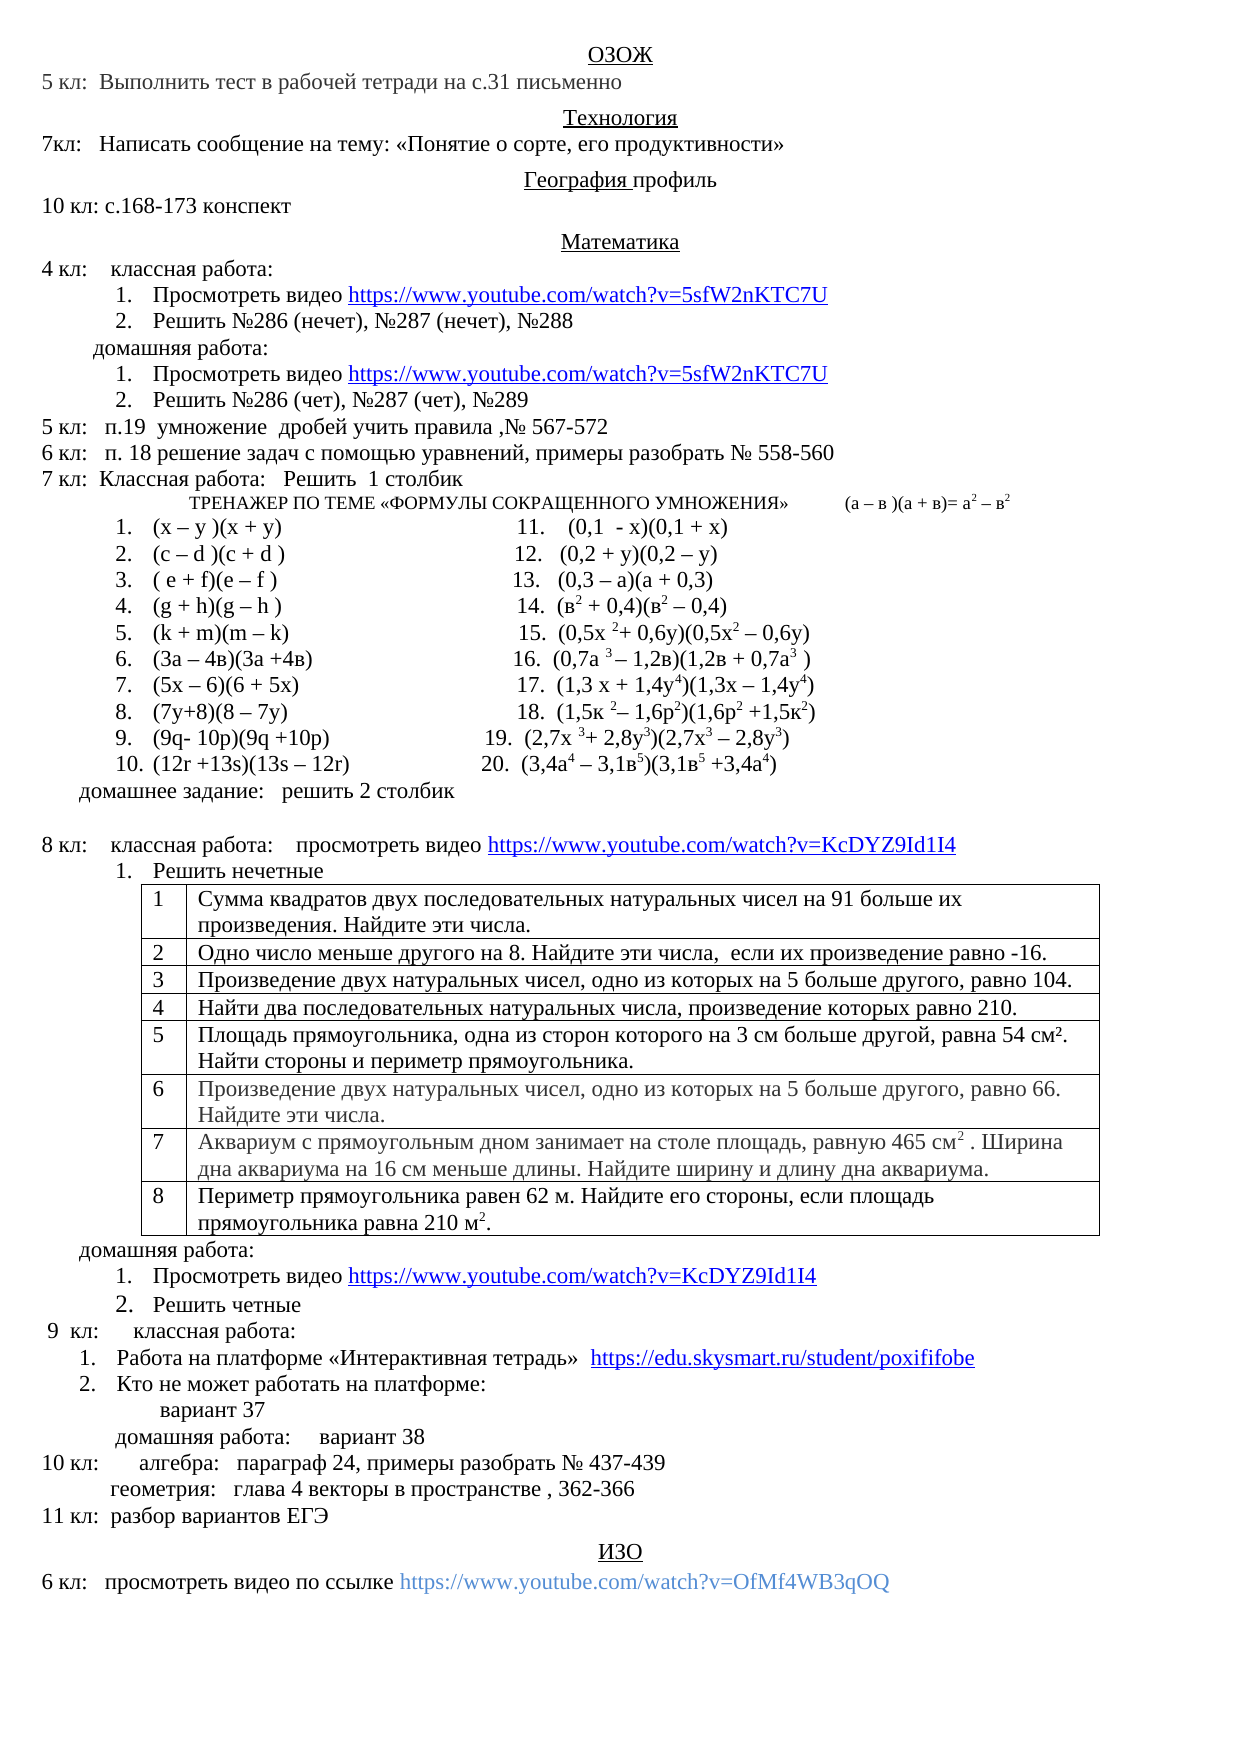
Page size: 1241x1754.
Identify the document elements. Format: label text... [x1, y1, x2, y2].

table_cell Найти два последовательных натуральных числа, произведение которых равно 210. [187, 994, 1099, 1020]
text 4 кл: классная работа: [41, 254, 1199, 281]
table_cell 8 [142, 1182, 186, 1235]
list (g + h)(g – h ) 14. (в2 + 0,4)(в2 – 0,4) [115, 592, 1199, 619]
list Просмотреть видео https://www.youtube.com/watch?v=5sfW2nKTC7U [115, 360, 1199, 386]
text 6 кл: п. 18 решение задач с помощью уравнений, примеры разобрать № 558-560 [41, 439, 1199, 465]
table_header Сумма квадратов двух последовательных натуральных чисел на 91 больше их произведения. Найдите эти числа. [187, 885, 1099, 938]
text 5 кл: п.19 умножение дробей учить правила ,№ 567-572 [41, 413, 1199, 439]
table_cell 4 [142, 994, 186, 1020]
text 6 кл: просмотреть видео по ссылке https://www.youtube.com/watch?v=OfMf4WB3qOQ [41, 1568, 1199, 1594]
text домашнее задание: решить 2 столбик [79, 777, 1199, 803]
list Решить №286 (чет), №287 (чет), №289 [115, 386, 1199, 413]
text 10 кл: алгебра: параграф 24, примеры разобрать № 437-439 [41, 1449, 1199, 1476]
text 7 кл: Классная работа: Решить 1 столбик [41, 465, 1199, 492]
text ОЗОЖ [41, 41, 1199, 68]
list Решить №286 (нечет), №287 (нечет), №288 [115, 307, 1199, 334]
list (9q- 10p)(9q +10p) 19. (2,7х 3+ 2,8у3)(2,7х3 – 2,8у3) [115, 724, 1199, 751]
text геометрия: глава 4 векторы в пространстве , 362-366 [41, 1476, 1199, 1502]
text ИЗО [41, 1538, 1199, 1564]
table_cell Площадь прямоугольника, одна из сторон которого на больше другой, равна 54 см². Найти стороны и периметр прямоугольника. [187, 1021, 1099, 1074]
text 11 кл: разбор вариантов ЕГЭ [41, 1502, 1199, 1528]
list Решить нечетные [115, 858, 1199, 884]
table_cell 3 [142, 966, 186, 992]
list (x – y )(x + y) 11. (0,1 - x)(0,1 + х) [115, 513, 1199, 540]
table_cell 5 [142, 1021, 186, 1074]
list (3a – 4в)(3a +4в) 16. (0,7а 3 – 1,2в)(1,2в + 0,7а3 ) [115, 645, 1199, 671]
text 5 кл: Выполнить тест в рабочей тетради на с.31 письменно [41, 68, 1199, 94]
list Кто не может работать на платформе: [79, 1370, 1199, 1396]
list (c – d )(c + d ) 12. (0,2 + у)(0,2 – у) [115, 540, 1199, 566]
list Решить четные [115, 1289, 1199, 1317]
table_cell Аквариум с прямоугольным дном занимает на столе площадь, равную 465 см2 . Ширина дна аквариума на меньше длины. Найдите ширину и длину дна аквариума. [187, 1129, 1099, 1181]
table_cell Произведение двух натуральных чисел, одно из которых на 5 больше другого, равно 66. Найдите эти числа. [187, 1075, 1099, 1127]
text ТРЕНАЖЕР ПО ТЕМЕ «ФОРМУЛЫ СОКРАЩЕННОГО УМНОЖЕНИЯ» (а – в )(а + в)= а2 – в2 [189, 492, 1199, 513]
text домашняя работа: [79, 1236, 1199, 1262]
table_cell 7 [142, 1129, 186, 1181]
list (5x – 6)(6 + 5x) 17. (1,3 х + 1,4у4)(1,3х – 1,4у4) [115, 671, 1199, 698]
table_cell Произведение двух натуральных чисел, одно из которых на 5 больше другого, равно 104. [187, 966, 1099, 992]
table_cell Периметр прямоугольника равен . Найдите его стороны, если площадь прямоугольника равна . [187, 1182, 1099, 1235]
list вариант 37 [154, 1396, 1199, 1423]
text 7кл: Написать сообщение на тему: «Понятие о сорте, его продуктивности» [41, 130, 1199, 156]
list ( e + f)(e – f ) 13. (0,3 – а)(а + 0,3) [115, 566, 1199, 592]
list Просмотреть видео https://www.youtube.com/watch?v=KcDYZ9Id1I4 [115, 1262, 1199, 1289]
table_cell 6 [142, 1075, 186, 1127]
table_cell 2 [142, 939, 186, 965]
text Математика [41, 228, 1199, 254]
list (k + m)(m – k) 15. (0,5х 2+ 0,6у)(0,5х2 – 0,6у) [115, 619, 1199, 645]
text 9 кл: классная работа: [41, 1317, 1199, 1344]
text домашняя работа: вариант 38 [115, 1423, 1199, 1449]
list Работа на платформе «Интерактивная тетрадь» https://edu.skysmart.ru/student/poxififobe [79, 1344, 1199, 1370]
text Технология [41, 104, 1199, 130]
text 8 кл: классная работа: просмотреть видео https://www.youtube.com/watch?v=KcDYZ9Id1I4 [41, 831, 1199, 858]
list (7y+8)(8 – 7y) 18. (1,5к 2– 1,6р2)(1,6р2 +1,5к2) [115, 698, 1199, 724]
text 10 кл: с.168-173 конспект [41, 192, 1199, 219]
list Просмотреть видео https://www.youtube.com/watch?v=5sfW2nKTC7U [115, 281, 1199, 307]
table_cell Одно число меньше другого на 8. Найдите эти числа, если их произведение равно -16. [187, 939, 1099, 965]
list (12r +13s)(13s – 12r) 20. (3,4а4 – 3,1в5)(3,1в5 +3,4а4) [115, 751, 1199, 777]
table_header 1 [142, 885, 186, 938]
text География профиль [41, 166, 1199, 192]
text домашняя работа: [41, 334, 1199, 360]
